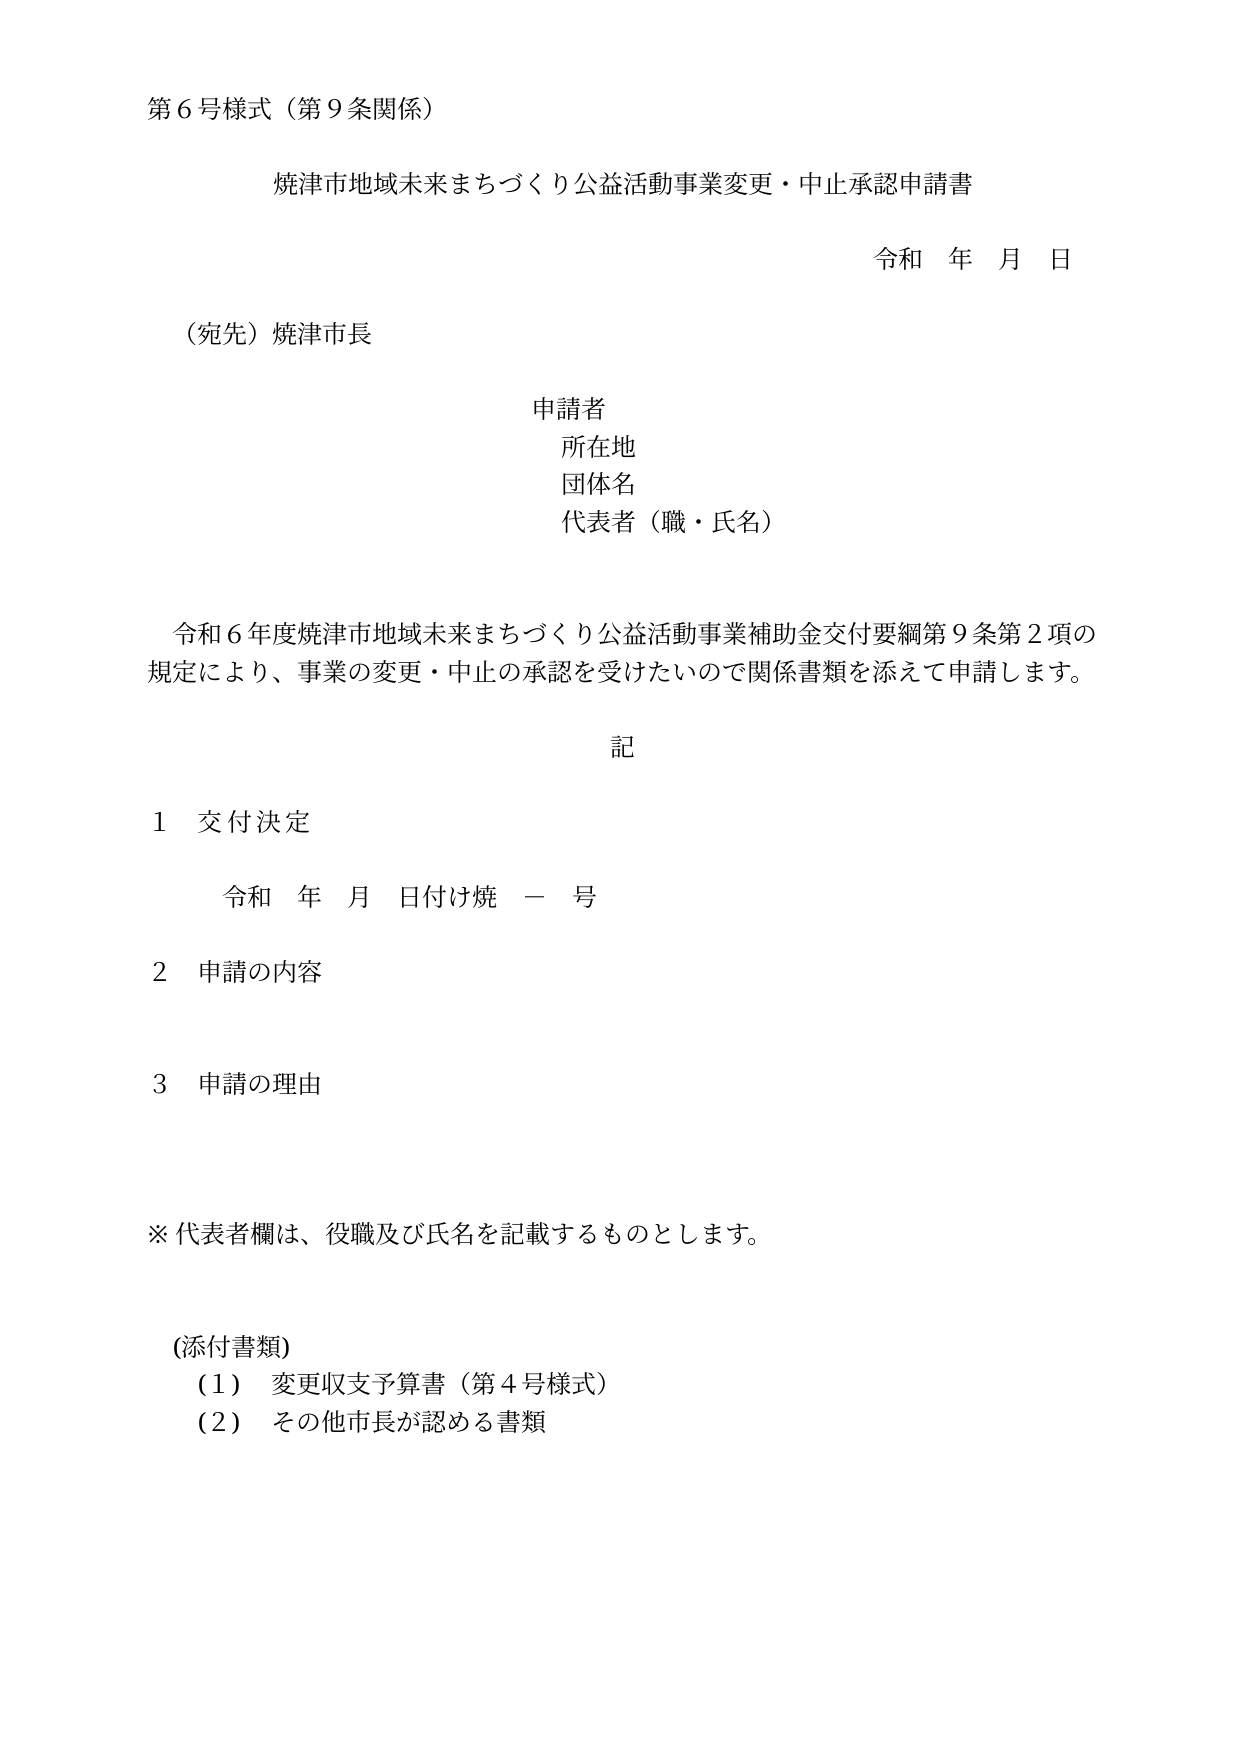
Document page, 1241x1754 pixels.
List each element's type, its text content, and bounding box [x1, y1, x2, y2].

text １ 交付決定 [148, 802, 1098, 839]
text ※ 代表者欄は、役職及び氏名を記載するものとします。 [148, 1214, 1098, 1252]
text 団体名 [148, 464, 1073, 502]
text (２) その他市長が認める書類 [198, 1402, 1098, 1439]
text (添付書類) [173, 1327, 1098, 1364]
text ２ 申請の内容 [148, 952, 1098, 989]
text (１) 変更収支予算書（第４号様式） [198, 1364, 1098, 1402]
text 焼津市地域未来まちづくり公益活動事業変更・中止承認申請書 [148, 164, 1098, 202]
text 第６号様式（第９条関係） [148, 89, 1098, 127]
text 令和 年 月 日 [148, 239, 1073, 277]
text 令和 年 月 日付け焼 － 号 [148, 877, 1098, 914]
text 所在地 [148, 427, 1073, 464]
text 令和６年度焼津市地域未来まちづくり公益活動事業補助金交付要綱第９条第２項の規定により、事業の変更・中止の承認を受けたいので関係書類を添えて申請します。 [148, 614, 1098, 689]
text 記 [148, 727, 1098, 764]
text 申請者 [148, 389, 1098, 427]
text （宛先）焼津市長 [148, 314, 1098, 352]
text ３ 申請の理由 [148, 1064, 1098, 1102]
text 代表者（職・氏名） [148, 502, 1073, 539]
